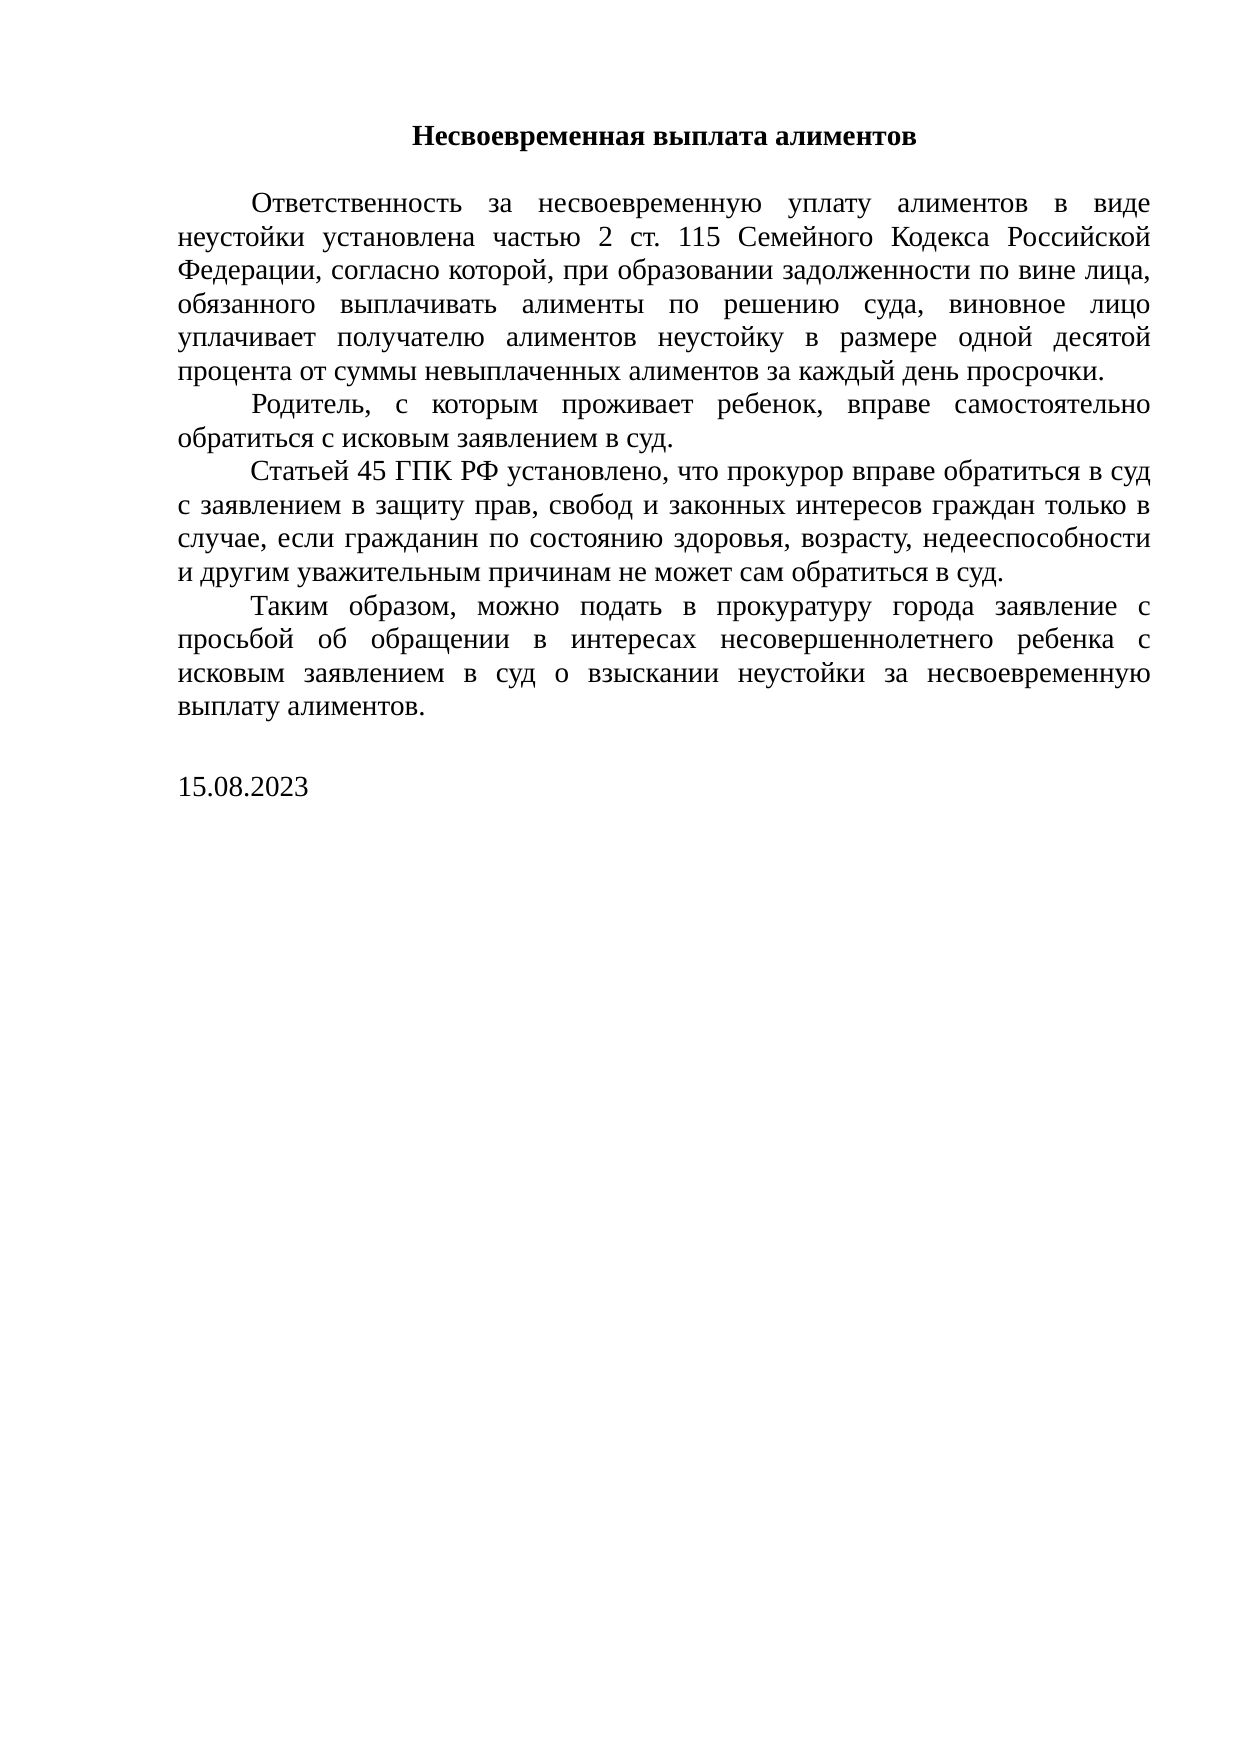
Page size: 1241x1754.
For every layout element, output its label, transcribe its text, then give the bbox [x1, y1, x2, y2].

text Статьей 45 ГПК РФ установлено, что прокурор вправе обратиться в суд с заявлением в защиту прав, свобод и законных интересов граждан только в случае, если гражданин по состоянию здоровья, возрасту, недееспособности и другим уважительным причинам не может сам обратиться в суд. [177, 453, 1152, 588]
text Таким образом, можно подать в прокуратуру города заявление с просьбой об обращении в интересах несовершеннолетнего ребенка с исковым заявлением в суд о взыскании неустойки за несвоевременную выплату алиментов. [177, 588, 1152, 722]
text Родитель, с которым проживает ребенок, вправе самостоятельно обратиться с исковым заявлением в суд. [177, 386, 1152, 453]
text 15.08.2023 [177, 769, 1152, 802]
text Ответственность за несвоевременную уплату алиментов в виде неустойки установлена частью 2 ст. 115 Семейного Кодекса Российской Федерации, согласно которой, при образовании задолженности по вине лица, обязанного выплачивать алименты по решению суда, виновное лицо уплачивает получателю алиментов неустойку в размере одной десятой процента от суммы невыплаченных алиментов за каждый день просрочки. [177, 185, 1152, 386]
text Несвоевременная выплата алиментов [177, 118, 1152, 152]
